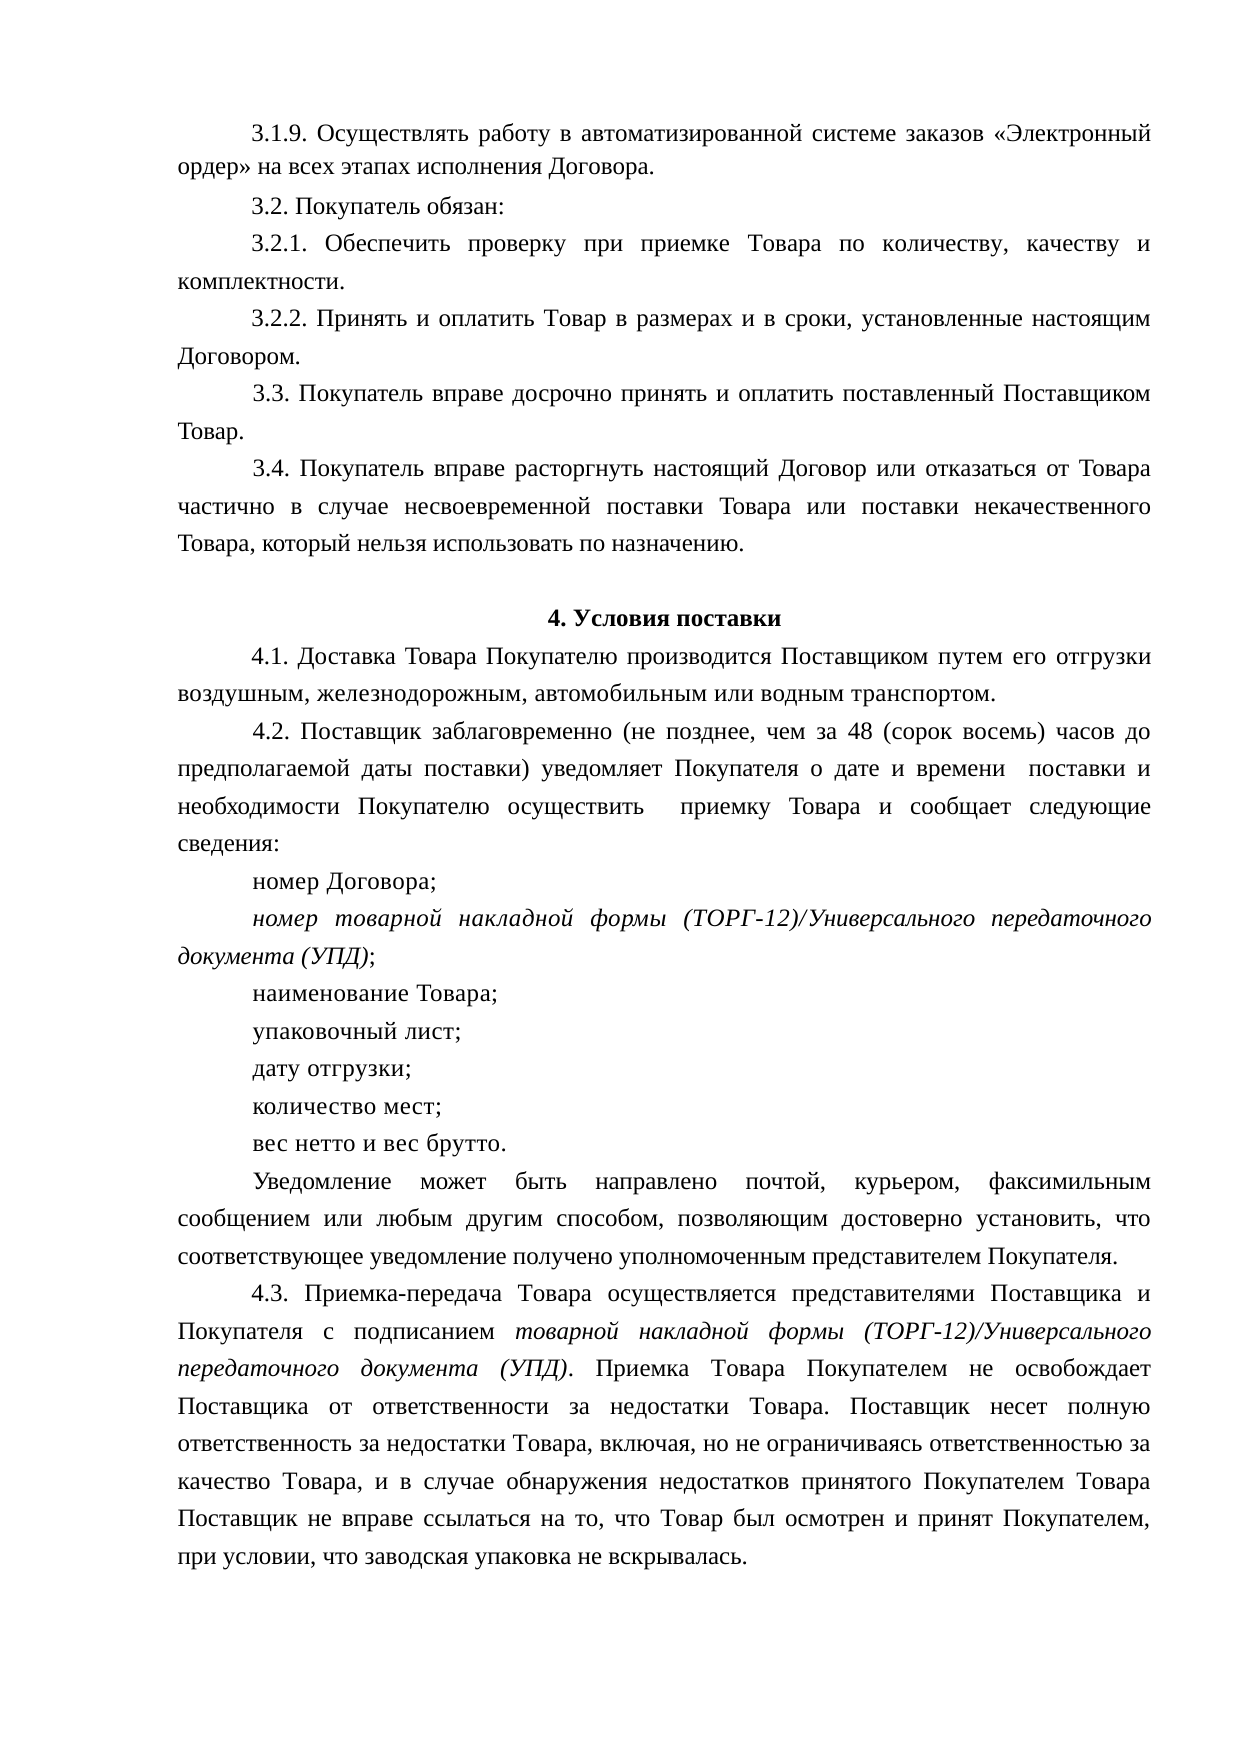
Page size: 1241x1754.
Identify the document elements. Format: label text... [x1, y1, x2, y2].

text упаковочный лист; [177, 1009, 1152, 1047]
text Уведомление может быть направлено почтой, курьером, факсимильным сообщением или любым другим способом, позволяющим достоверно установить, что соответствующее уведомление получено уполномоченным представителем Покупателя. [177, 1159, 1152, 1272]
text 3.2.1. Обеспечить проверку при приемке Товара по количеству, качеству и комплектности. [177, 222, 1152, 297]
text 4. Условия поставки [177, 597, 1152, 634]
text 3.4. Покупатель вправе расторгнуть настоящий Договор или отказаться от Товара частично в случае несвоевременной поставки Товара или поставки некачественного Товара, который нельзя использовать по назначению. [177, 519, 1152, 559]
text количество мест; [177, 1084, 1152, 1122]
text 4.2. Поставщик заблаговременно (не позднее, чем за 48 (сорок восемь) часов до предполагаемой даты поставки) уведомляет Покупателя о дате и времени поставки и необходимости Покупателю осуществить приемку Товара и сообщает следующие сведения: [177, 709, 1152, 859]
text 3.2. Покупатель обязан: [177, 184, 1152, 222]
text наименование Товара; [177, 972, 1152, 1009]
text вес нетто и вес брутто. [177, 1122, 1152, 1159]
text 4.3. Приемка-передача Товара осуществляется представителями Поставщика и Покупателя с подписанием товарной накладной формы (ТОРГ-12)/Универсального передаточного документа (УПД). Приемка Товара Покупателем не освобождает Поставщика от ответственности за недостатки Товара. Поставщик несет полную ответственность за недостатки Товара, включая, но не ограничиваясь ответственностью за качество Товара, и в случае обнаружения недостатков принятого Покупателем Товара Поставщик не вправе ссылаться на то, что Товар был осмотрен и принят Покупателем, при условии, что заводская упаковка не вскрывалась. [177, 1272, 1152, 1572]
text номер товарной накладной формы (ТОРГ-12)/Универсального передаточного документа (УПД); [177, 897, 1152, 972]
text номер Договора; [177, 859, 1152, 897]
text 3.2.2. Принять и оплатить Товар в размерах и в сроки, установленные настоящим Договором. [177, 297, 1152, 372]
text 3.1.9. Осуществлять работу в автоматизированной системе заказов «Электронный ордер» на всех этапах исполнения Договора. [177, 118, 1152, 180]
text дату отгрузки; [177, 1047, 1152, 1084]
text 3.3. Покупатель вправе досрочно принять и оплатить поставленный Поставщиком Товар. [177, 372, 1152, 447]
text 3.4. Покупатель вправе расторгнуть настоящий Договор или отказаться от Товара частично в случае несвоевременной поставки Товара или поставки некачественного Товара, который нельзя использовать по назначению. [177, 447, 1152, 491]
text 4.1. Доставка Товара Покупателю производится Поставщиком путем его отгрузки воздушным, железнодорожным, автомобильным или водным транспортом. [177, 634, 1152, 709]
